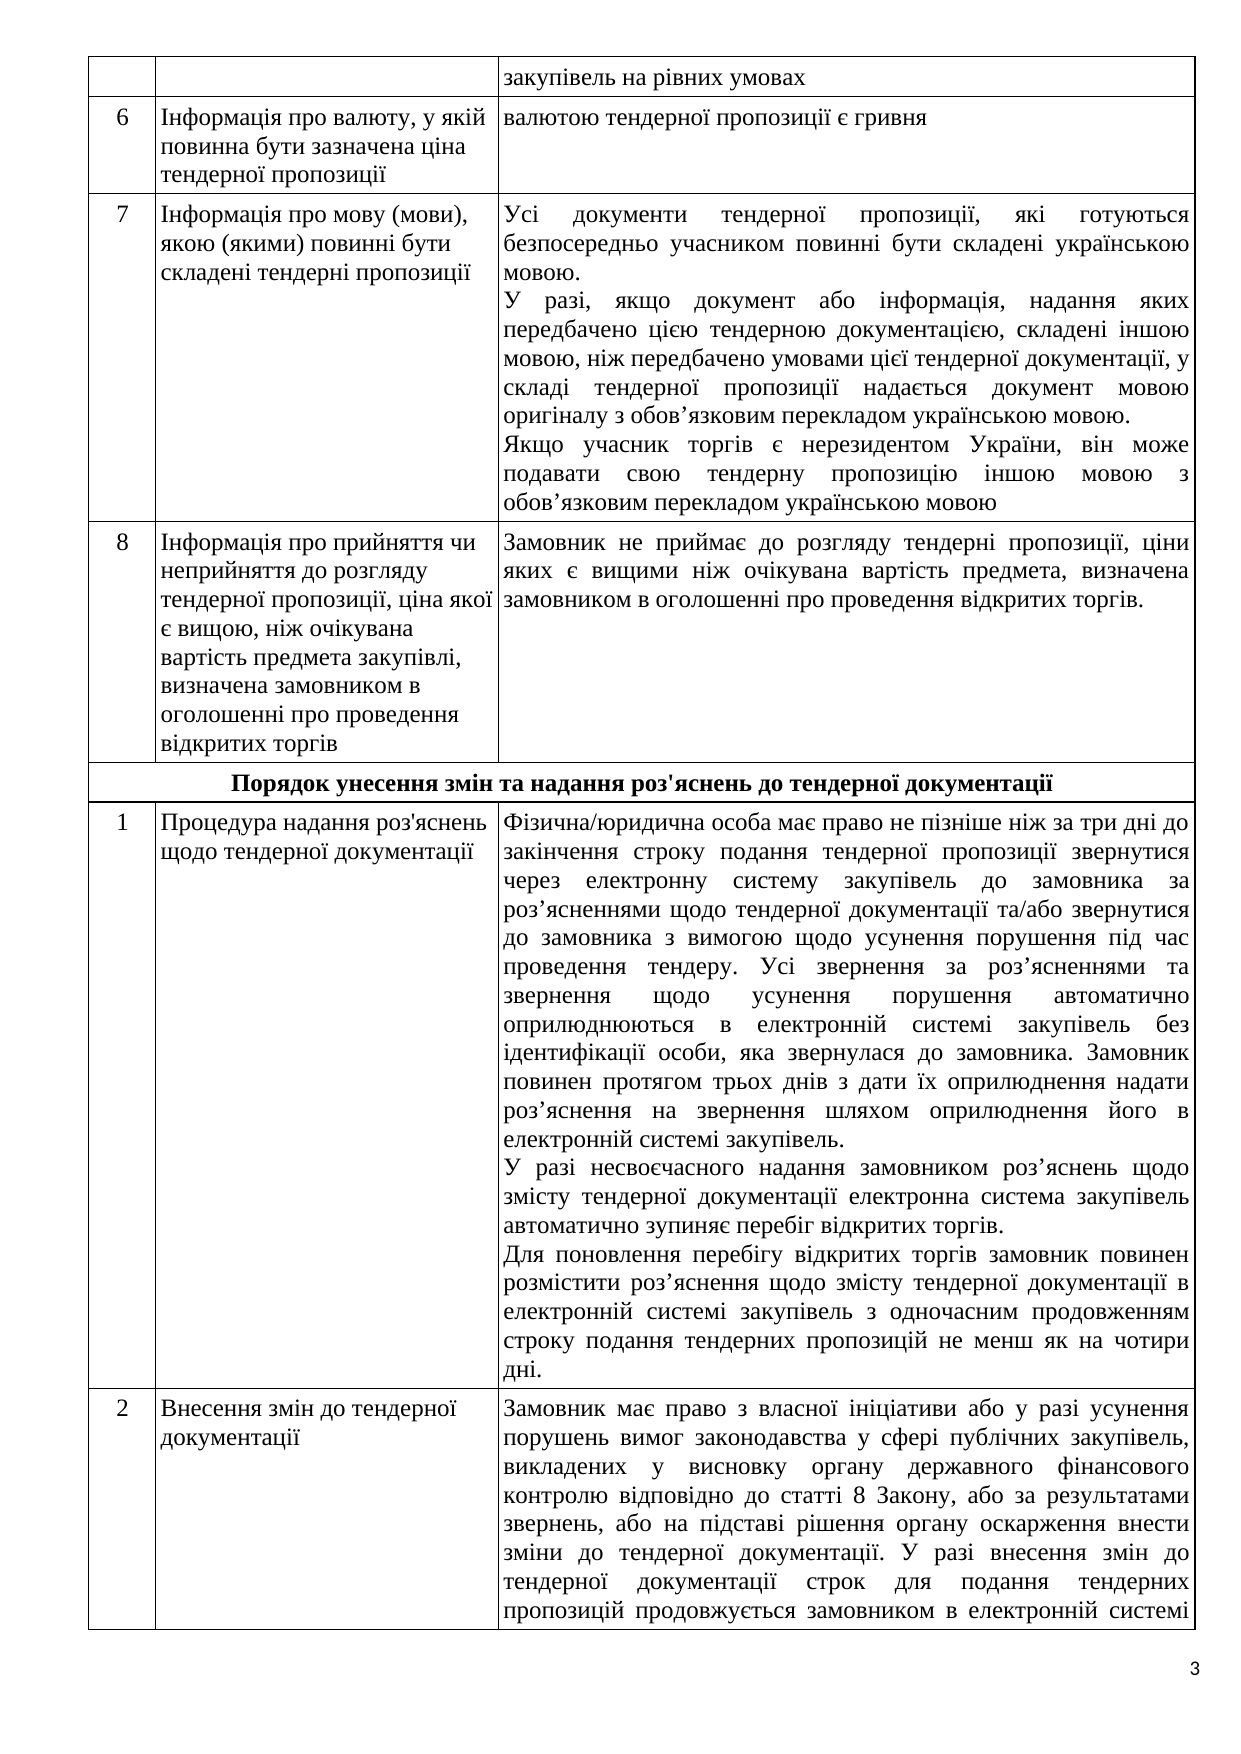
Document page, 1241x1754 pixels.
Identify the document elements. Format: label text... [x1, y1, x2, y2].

table_cell 5 [89, 57, 155, 96]
table_cell Фізична/юридична особа має право не пізніше ніж за три дні до закінчення строку подання тендерної пропозиції звернутися через електронну систему закупівель до замовника за роз’ясненнями щодо тендерної документації та/або звернутися до замовника з вимогою щодо усунення порушення під час проведення тендеру. Усі звернення за роз’ясненнями та звернення щодо усунення порушення автоматично оприлюднюються в електронній системі закупівель без ідентифікації особи, яка звернулася до замовника. Замовник повинен протягом трьох днів з дати їх оприлюднення надати роз’яснення на звернення шляхом оприлюднення його в електронній системі закупівель. У разі несвоєчасного надання замовником роз’яснень щодо змісту тендерної документації електронна система закупівель автоматично зупиняє перебіг відкритих торгів. Для поновлення перебігу відкритих торгів замовник повинен розмістити роз’яснення щодо змісту тендерної документації в електронній системі закупівель з одночасним продовженням строку подання тендерних пропозицій не менш як на чотири дні. [499, 803, 1194, 1387]
table_cell 7 [89, 194, 155, 521]
table_cell валютою тендерної пропозиції є гривня [499, 97, 1194, 193]
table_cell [156, 1389, 498, 1628]
table_cell Інформація про валюту, у якій повинна бути зазначена ціна тендерної пропозиції [156, 97, 498, 193]
table_cell Інформація про прийняття чи неприйняття до розгляду тендерної пропозиції, ціна якої є вищою, ніж очікувана вартість предмета закупівлі, визначена замовником в оголошенні про проведення відкритих торгів [156, 522, 498, 762]
table_cell 8 [89, 522, 155, 762]
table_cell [156, 57, 498, 96]
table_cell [499, 1389, 1194, 1628]
table_cell 1 [89, 803, 155, 1387]
table_cell 6 [89, 97, 155, 193]
table_cell Замовник не приймає до розгляду тендерні пропозиції, ціни яких є вищими ніж очікувана вартість предмета, визначена замовником в оголошенні про проведення відкритих торгів. [499, 522, 1194, 762]
table_cell Порядок унесення змін та надання роз'яснень до тендерної документації [89, 763, 1194, 801]
table_cell Процедура надання роз'яснень щодо тендерної документації [156, 803, 498, 1387]
table_cell Усі документи тендерної пропозиції, які готуються безпосередньо учасником повинні бути складені українською мовою. У разі, якщо документ або інформація, надання яких передбачено цією тендерною документацією, складені іншою мовою, ніж передбачено умовами цієї тендерної документації, у складі тендерної пропозиції надається документ мовою оригіналу з обов’язковим перекладом українською мовою. Якщо учасник торгів є нерезидентом України, він може подавати свою тендерну пропозицію іншою мовою з обов’язковим перекладом українською мовою [499, 194, 1194, 521]
table_cell 2 [89, 1389, 155, 1628]
table_cell Інформація про мову (мови), якою (якими) повинні бути складені тендерні пропозиції [156, 194, 498, 521]
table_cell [499, 57, 1194, 96]
